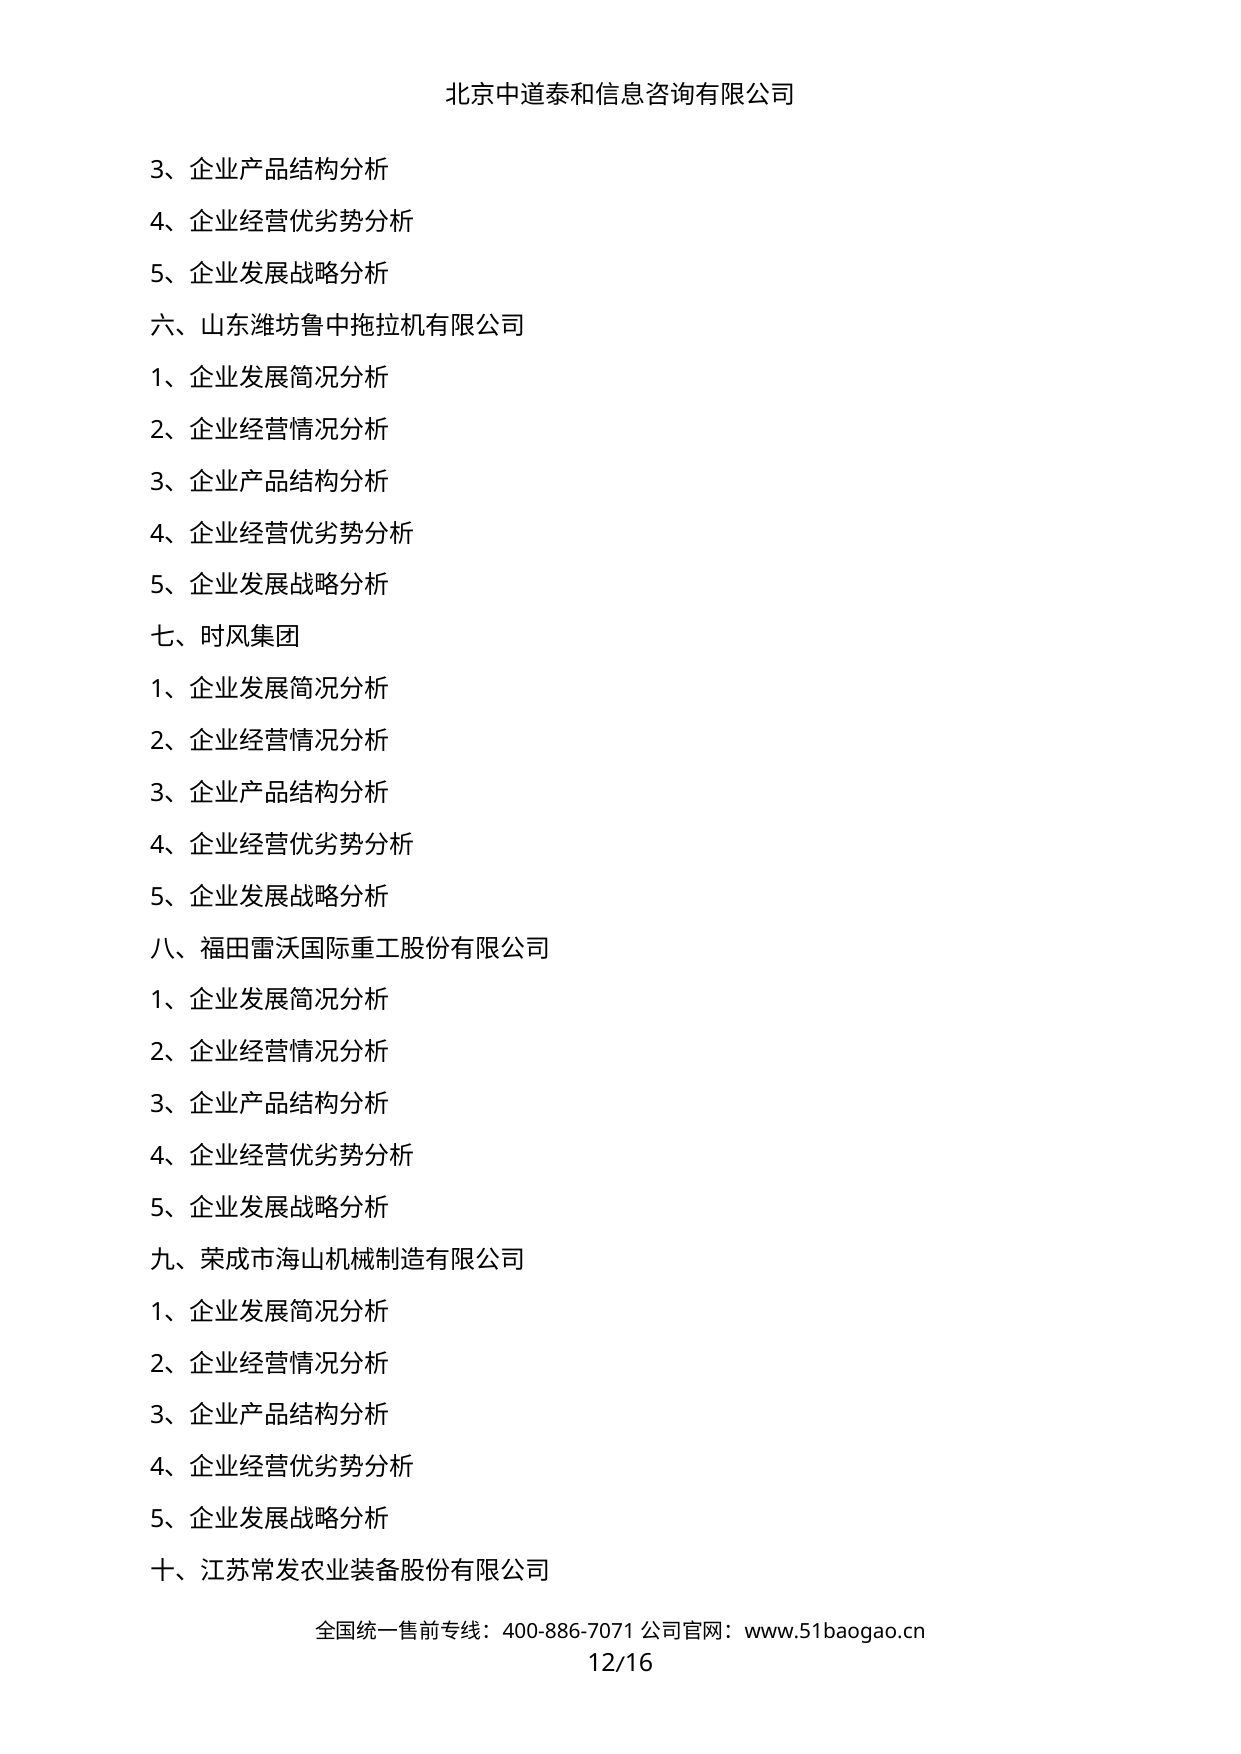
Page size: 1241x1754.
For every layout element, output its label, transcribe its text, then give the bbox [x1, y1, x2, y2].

text 5、企业发展战略分析 [150, 254, 1090, 290]
text 5、企业发展战略分析 [150, 876, 1090, 912]
text 1、企业发展简况分析 [150, 1291, 1090, 1327]
text 5、企业发展战略分析 [150, 565, 1090, 601]
text 1、企业发展简况分析 [150, 669, 1090, 705]
text 2、企业经营情况分析 [150, 721, 1090, 757]
text 1、企业发展简况分析 [150, 357, 1090, 394]
text 4、企业经营优劣势分析 [150, 824, 1090, 861]
text 2、企业经营情况分析 [150, 409, 1090, 446]
text 六、山东潍坊鲁中拖拉机有限公司 [150, 306, 1090, 342]
text 3、企业产品结构分析 [150, 1084, 1090, 1120]
text 4、企业经营优劣势分析 [150, 513, 1090, 549]
text 九、荣成市海山机械制造有限公司 [150, 1239, 1090, 1276]
text 七、时风集团 [150, 617, 1090, 653]
text 1、企业发展简况分析 [150, 980, 1090, 1016]
text 3、企业产品结构分析 [150, 150, 1090, 186]
text 5、企业发展战略分析 [150, 1187, 1090, 1224]
text 5、企业发展战略分析 [150, 1499, 1090, 1535]
text 4、企业经营优劣势分析 [150, 1447, 1090, 1483]
text 4、企业经营优劣势分析 [150, 1136, 1090, 1172]
text 2、企业经营情况分析 [150, 1343, 1090, 1379]
text 3、企业产品结构分析 [150, 1395, 1090, 1431]
text 4、企业经营优劣势分析 [150, 202, 1090, 238]
text 3、企业产品结构分析 [150, 772, 1090, 809]
text 十、江苏常发农业装备股份有限公司 [150, 1551, 1090, 1587]
text 2、企业经营情况分析 [150, 1032, 1090, 1068]
text 八、福田雷沃国际重工股份有限公司 [150, 928, 1090, 964]
text 3、企业产品结构分析 [150, 461, 1090, 497]
